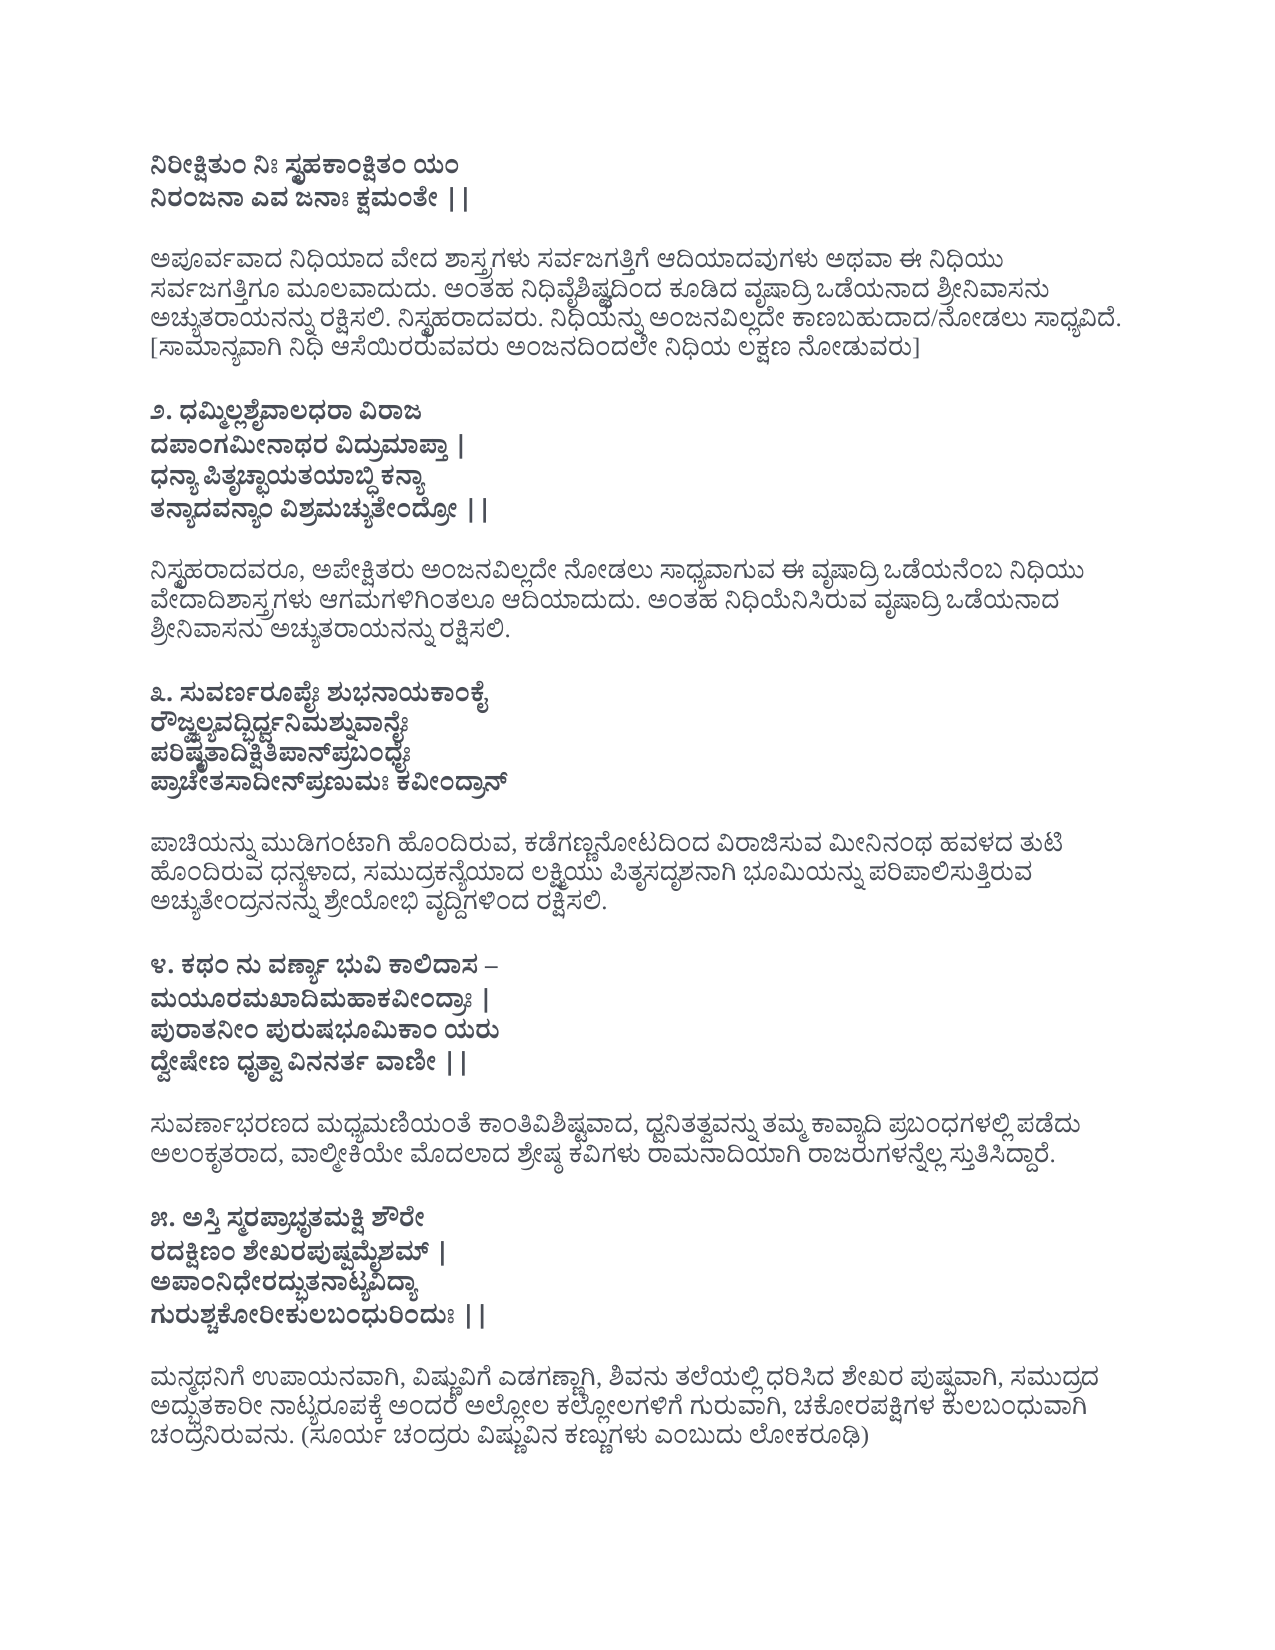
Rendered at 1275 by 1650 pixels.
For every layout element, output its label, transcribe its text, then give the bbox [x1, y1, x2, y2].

text ಸುವರ್ಣಾಭರಣದ ಮಧ್ಯಮಣಿಯಂತೆ ಕಾಂತಿವಿಶಿಷ್ಟವಾದ, ಧ್ವನಿತತ್ವವನ್ನು ತಮ್ಮ ಕಾವ್ಯಾದಿ ಪ್ರಬಂಧಗಳಲ್ಲಿ ಪಡೆದು ಅಲಂಕೃತರಾದ, ವಾಲ್ಮೀಕಿಯೇ ಮೊದಲಾದ ಶ್ರೇಷ್ಠ ಕವಿಗಳು ರಾಮನಾದಿಯಾಗಿ ರಾಜರುಗಳನ್ನೆಲ್ಲ ಸ್ತುತಿಸಿದ್ದಾರೆ. [150, 1109, 1125, 1168]
text ೩. ಸುವರ್ಣರೂಪೈಃ ಶುಭನಾಯಕಾಂಕೈ ರೌಜ್ಜ್ವಲ್ಯವದ್ಭಿರ್ಧ್ವನಿಮಶ್ನುವಾನೈಃ ಪರಿಷ್ಕೃತಾದಿಕ್ಷಿತಿಪಾನ್‌ಪ್ರಬಂಧೈಃ ಪ್ರಾಚೇತಸಾದೀನ್‌ಪ್ರಣುಮಃ ಕವೀಂದ್ರಾನ್ [150, 674, 1125, 796]
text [150, 150, 1125, 213]
text ನಿಸ್ಪೃಹರಾದವರೂ, ಅಪೇಕ್ಷಿತರು ಅಂಜನವಿಲ್ಲದೇ ನೋಡಲು ಸಾಧ್ಯವಾಗುವ ಈ ವೃಷಾದ್ರಿ ಒಡೆಯನೆಂಬ ನಿಧಿಯು ವೇದಾದಿಶಾಸ್ತ್ರಗಳು ಆಗಮಗಳಿಗಿಂತಲೂ ಆದಿಯಾದುದು. ಅಂತಹ ನಿಧಿಯೆನಿಸಿರುವ ವೃಷಾದ್ರಿ ಒಡೆಯನಾದ ಶ್ರೀನಿವಾಸನು ಅಚ್ಯುತರಾಯನನ್ನು ರಕ್ಷಿಸಲಿ. [150, 556, 1125, 643]
text ೫. ಅಸ್ತಿ ಸ್ಮರಪ್ರಾಭೃತಮಕ್ಷಿ ಶೌರೇ ರದಕ್ಷಿಣಂ ಶೇಖರಪುಷ್ಪಮೈಶಮ್ | ಅಪಾಂನಿಧೇರದ್ಭುತನಾಟ್ಯವಿದ್ಯಾ ಗುರುಶ್ಚಕೋರೀಕುಲಬಂಧುರಿಂದುಃ || [150, 1199, 1125, 1331]
text ಅಪೂರ್ವವಾದ ನಿಧಿಯಾದ ವೇದ ಶಾಸ್ತ್ರಗಳು ಸರ್ವಜಗತ್ತಿಗೆ ಆದಿಯಾದವುಗಳು ಅಥವಾ ಈ ನಿಧಿಯು ಸರ್ವಜಗತ್ತಿಗೂ ಮೂಲವಾದುದು. ಅಂತಹ ನಿಧಿವೈಶಿಷ್ಟ್ಯದಿಂದ ಕೂಡಿದ ವೃಷಾದ್ರಿ ಒಡೆಯನಾದ ಶ್ರೀನಿವಾಸನು ಅಚ್ಯುತರಾಯನನ್ನು ರಕ್ಷಿಸಲಿ. ನಿಸ್ಪೃಹರಾದವರು. ನಿಧಿಯನ್ನು ಅಂಜನವಿಲ್ಲದೇ ಕಾಣಬಹುದಾದ/ನೋಡಲು ಸಾಧ್ಯವಿದೆ. [ಸಾಮಾನ್ಯವಾಗಿ ನಿಧಿ ಆಸೆಯಿರರುವವರು ಅಂಜನದಿಂದಲೇ ನಿಧಿಯ ಲಕ್ಷಣ ನೋಡುವರು] [150, 244, 1125, 362]
text ೪. ಕಥಂ ನು ವರ್ಣ್ಯಾ ಭುವಿ ಕಾಲಿದಾಸ – ಮಯೂರಮಖಾದಿಮಹಾಕವೀಂದ್ರಾಃ | ಪುರಾತನೀಂ ಪುರುಷಭೂಮಿಕಾಂ ಯರು ದ್ವೇಷೇಣ ಧೃತ್ವಾ ವಿನನರ್ತ ವಾಣೀ || [150, 947, 1125, 1078]
text ೨. ಧಮ್ಮಿಲ್ಲಶೈವಾಲಧರಾ ವಿರಾಜ ದಪಾಂಗಮೀನಾಥರ ವಿದ್ರುಮಾಪ್ತಾ | ಧನ್ಯಾ ಪಿತೃಚ್ಛಾಯತಯಾಬ್ಧಿ ಕನ್ಯಾ ತನ್ಯಾದವನ್ಯಾಂ ವಿಶ್ರಮಚ್ಯುತೇಂದ್ರೋ || [150, 393, 1125, 524]
text ಮನ್ಮಥನಿಗೆ ಉಪಾಯನವಾಗಿ, ವಿಷ್ಣುವಿಗೆ ಎಡಗಣ್ಣಾಗಿ, ಶಿವನು ತಲೆಯಲ್ಲಿ ಧರಿಸಿದ ಶೇಖರ ಪುಷ್ಪವಾಗಿ, ಸಮುದ್ರದ ಅದ್ಭುತಕಾರೀ ನಾಟ್ಯರೂಪಕ್ಕೆ ಅಂದರೆ ಅಲ್ಲೋಲ ಕಲ್ಲೋಲಗಳಿಗೆ ಗುರುವಾಗಿ, ಚಕೋರಪಕ್ಷಿಗಳ ಕುಲಬಂಧುವಾಗಿ ಚಂದ್ರನಿರುವನು. (ಸೂರ್ಯ ಚಂದ್ರರು ವಿಷ್ಣುವಿನ ಕಣ್ಣುಗಳು ಎಂಬುದು ಲೋಕರೂಢಿ) [150, 1362, 1125, 1449]
text ಪಾಚಿಯನ್ನು ಮುಡಿಗಂಟಾಗಿ ಹೊಂದಿರುವ, ಕಡೆಗಣ್ಣನೋಟದಿಂದ ವಿರಾಜಿಸುವ ಮೀನಿನಂಥ ಹವಳದ ತುಟಿ ಹೊಂದಿರುವ ಧನ್ಯಳಾದ, ಸಮುದ್ರಕನ್ಯೆಯಾದ ಲಕ್ಷ್ಮಿಯು ಪಿತೃಸದೃಶನಾಗಿ ಭೂಮಿಯನ್ನು ಪರಿಪಾಲಿಸುತ್ತಿರುವ ಅಚ್ಯುತೇಂದ್ರನನನ್ನು ಶ್ರೇಯೋಭಿ ವೃದ್ದಿಗಳಿಂದ ರಕ್ಷಿಸಲಿ. [150, 828, 1125, 915]
